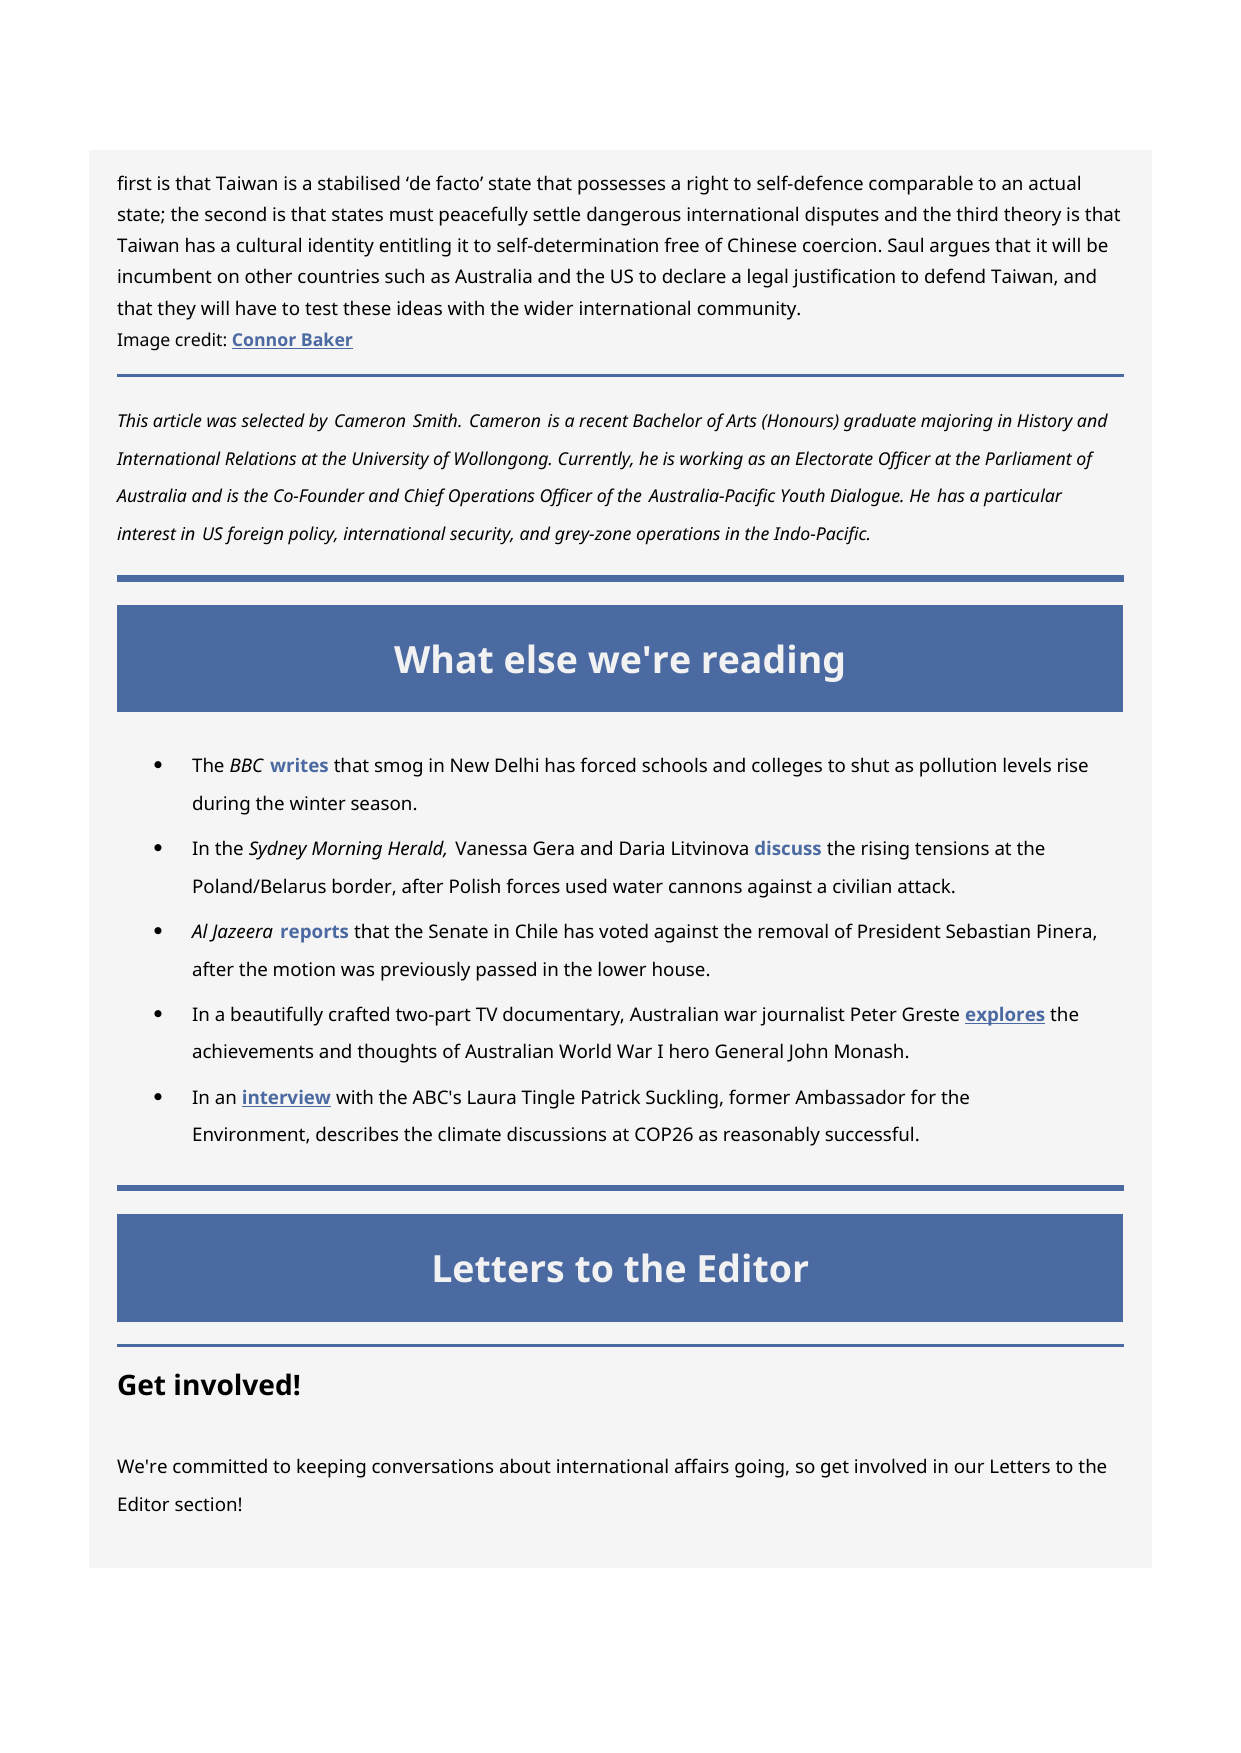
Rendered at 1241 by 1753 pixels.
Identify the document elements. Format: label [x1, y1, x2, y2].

table_header [89, 591, 1152, 727]
table_header [89, 1336, 1152, 1352]
table_header [89, 366, 1152, 381]
table_header [89, 1352, 1152, 1568]
table_header [89, 150, 1152, 366]
table_header [89, 560, 1152, 591]
table_header [89, 727, 1152, 1169]
table_header [89, 381, 1152, 560]
table_header [89, 1200, 1152, 1336]
table_header [89, 1169, 1152, 1200]
